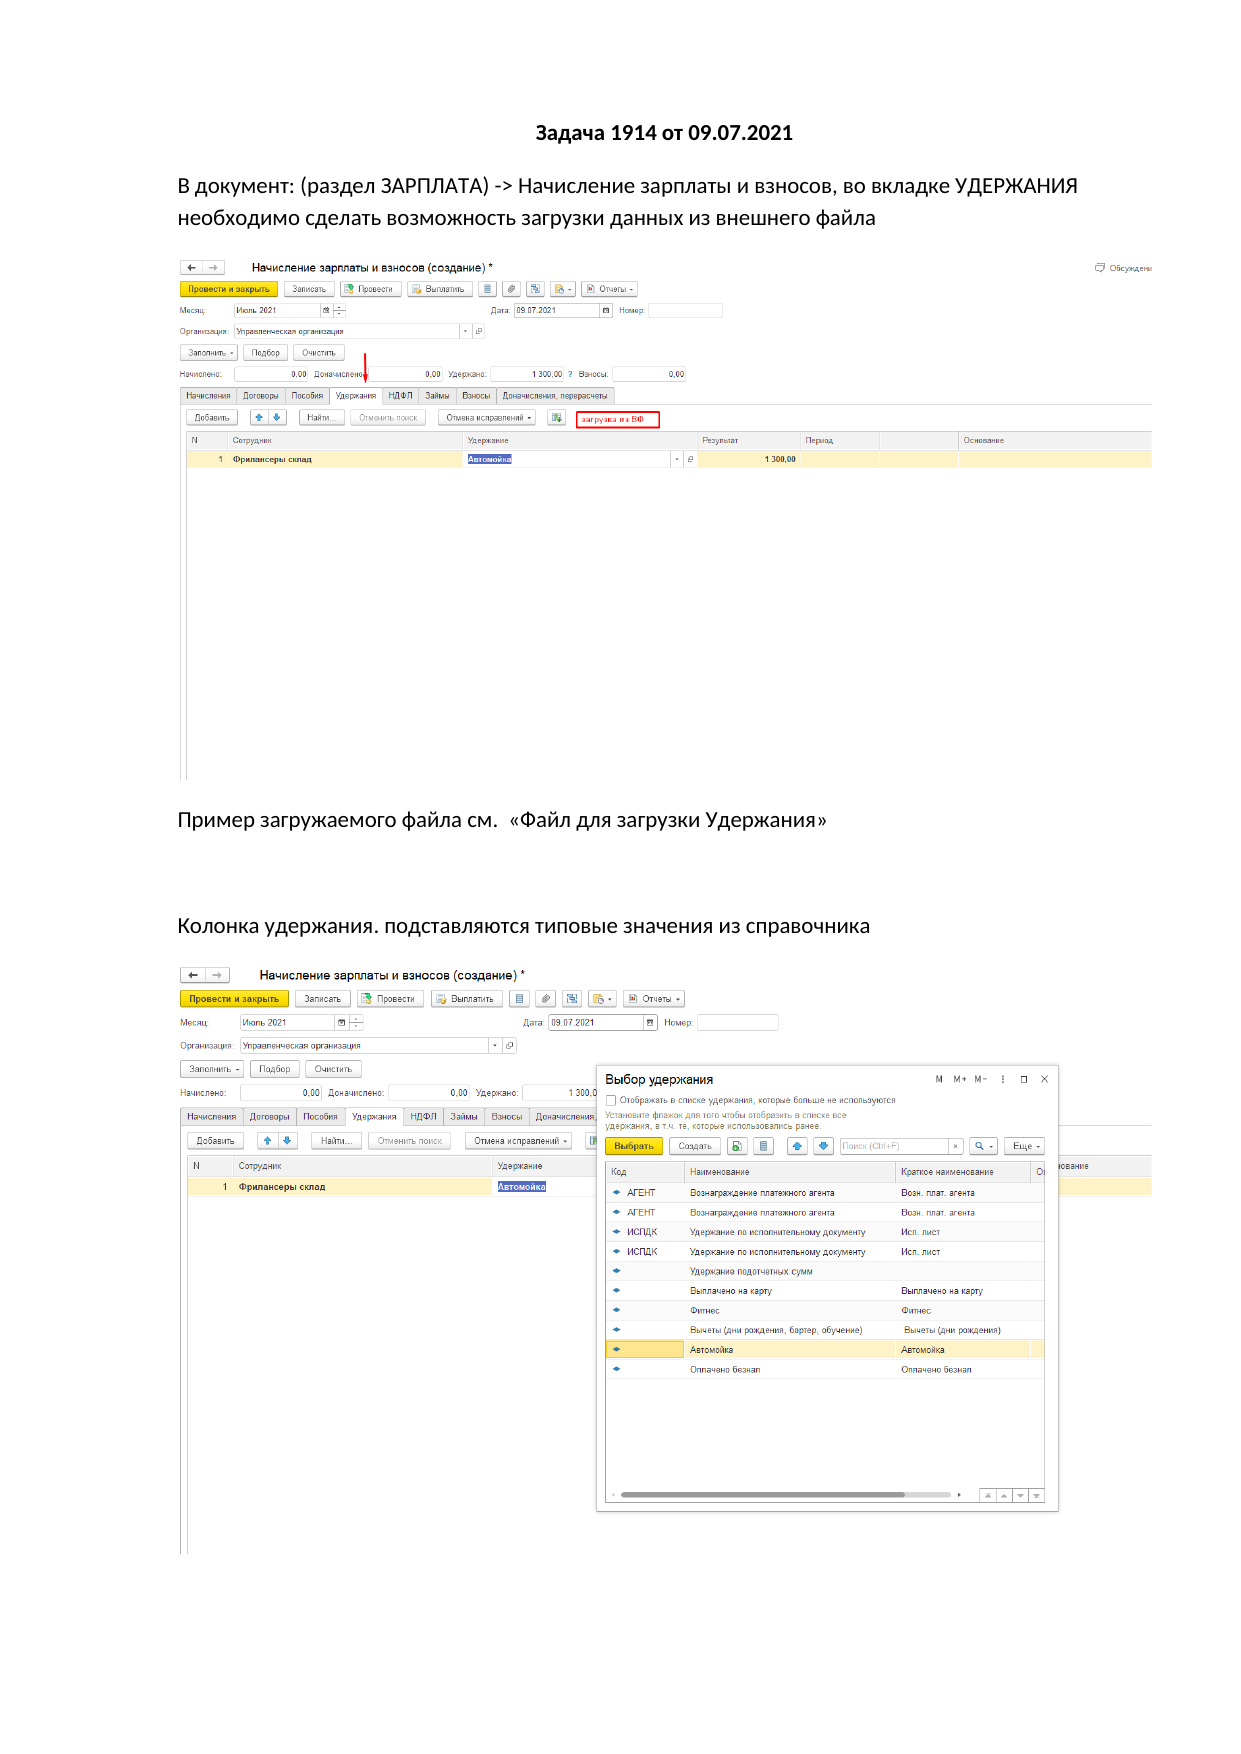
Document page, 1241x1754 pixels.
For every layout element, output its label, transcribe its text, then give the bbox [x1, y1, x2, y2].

text Пример загружаемого файла см. «Файл для загрузки Удержания» [177, 805, 1152, 833]
picture [177, 256, 1152, 780]
text В документ: (раздел ЗАРПЛАТА) -> Начисление зарплаты и взносов, во вкладке УДЕРЖАНИЯ необходимо сделать возможность загрузки данных из внешнего файла [177, 171, 1152, 231]
picture [177, 964, 1152, 1554]
text Задача 1914 от 09.07.2021 [177, 118, 1152, 146]
text Колонка удержания. подставляются типовые значения из справочника [177, 911, 1152, 939]
